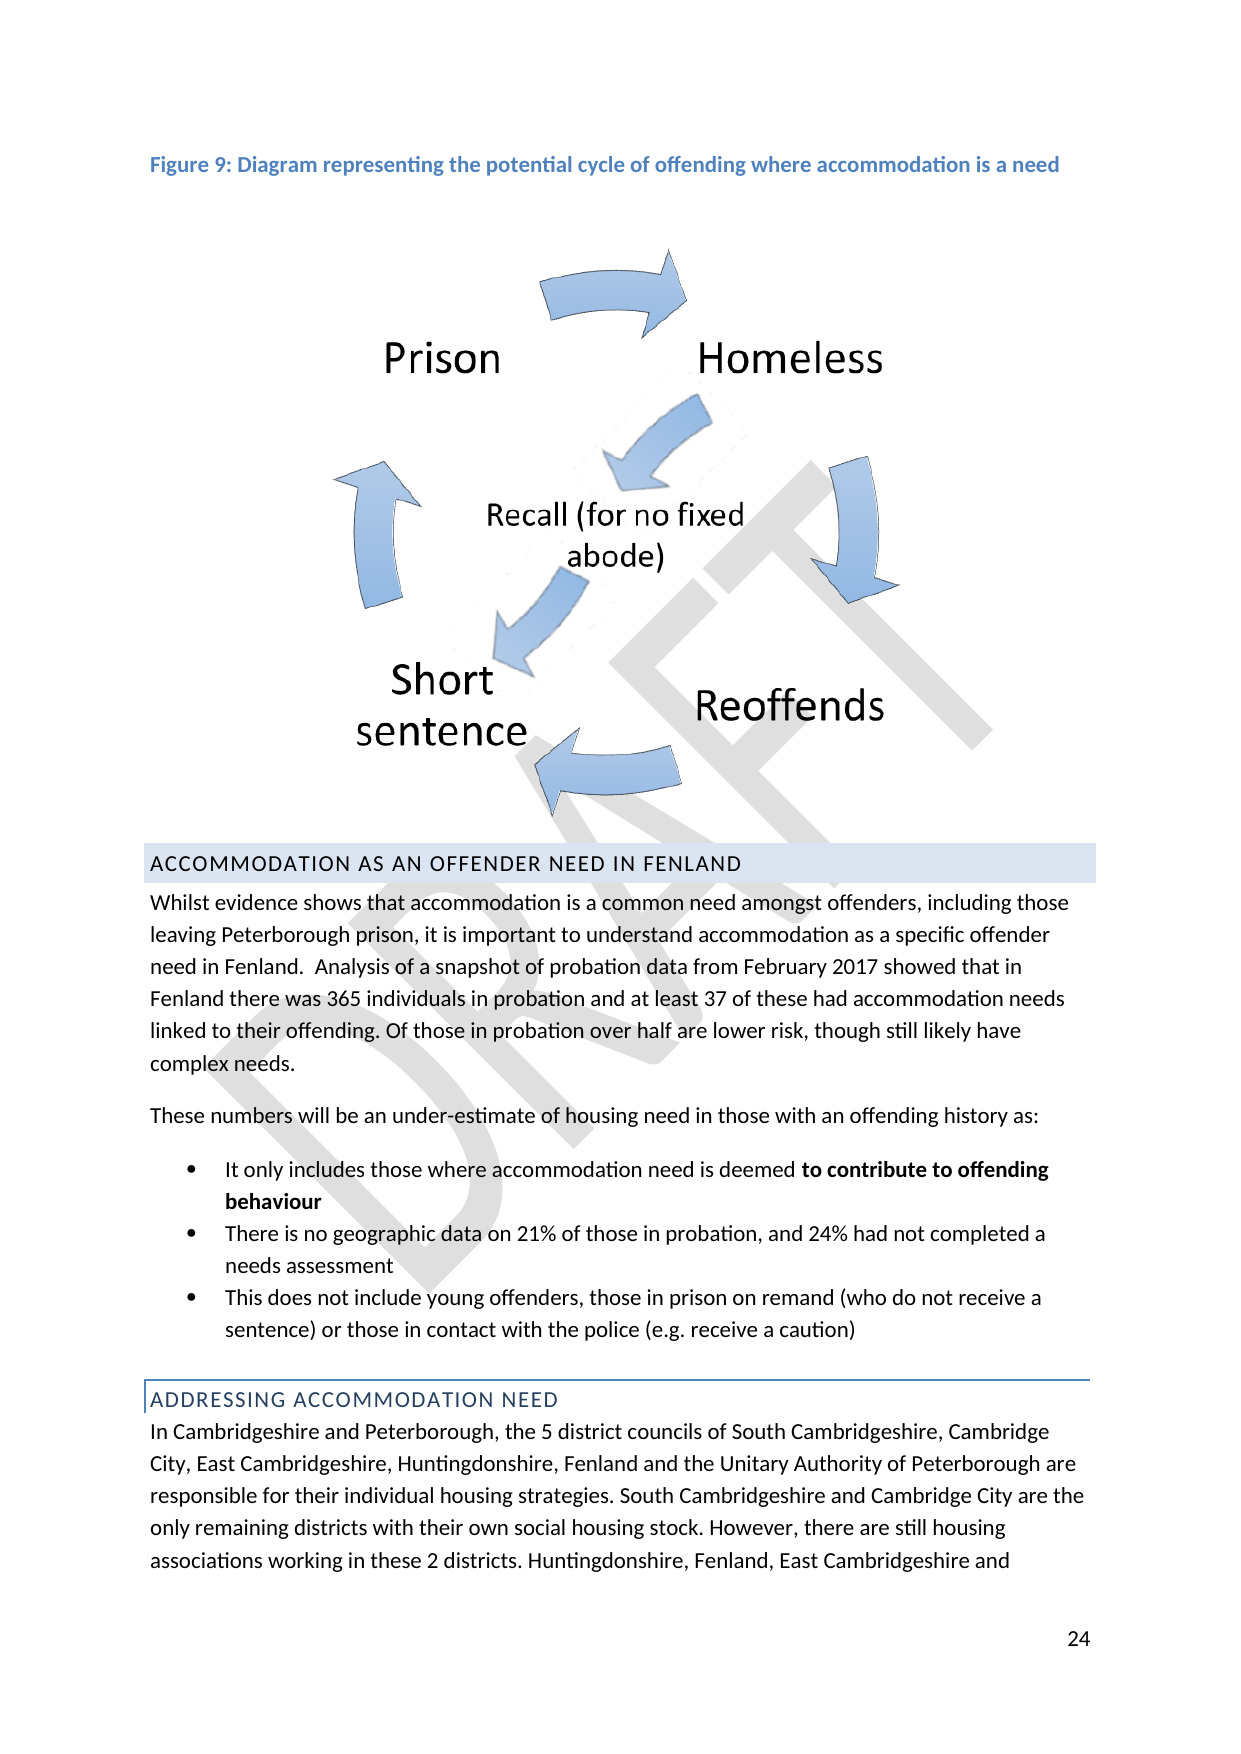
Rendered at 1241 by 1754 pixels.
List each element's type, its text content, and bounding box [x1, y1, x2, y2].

list This does not include young offenders, those in prison on remand (who do not receive a sentence) or those in contact with the police (e.g. receive a caution) [187, 1283, 1090, 1344]
text These numbers will be an under-estimate of housing need in those with an offending history as: [150, 1102, 1090, 1130]
picture [326, 246, 914, 818]
text Figure 9: Diagram representing the potential cycle of offending where accommodation is a need [150, 150, 1090, 178]
text Whilst evidence shows that accommodation is a common need amongst offenders, including those leaving Peterborough prison, it is important to understand accommodation as a specific offender need in Fenland. Analysis of a snapshot of probation data from February 2017 showed that in Fenland there was 365 individuals in probation and at least 37 of these had accommodation needs linked to their offending. Of those in probation over half are lower risk, though still likely have complex needs. [150, 888, 1090, 1077]
subtitle Addressing Accommodation Need [146, 1381, 1090, 1413]
subtitle Accommodation as an Offender Need in Fenland [150, 849, 1090, 877]
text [150, 1417, 1090, 1574]
list There is no geographic data on 21% of those in probation, and 24% had not completed a needs assessment [187, 1219, 1090, 1279]
list It only includes those where accommodation need is deemed to contribute to offending behaviour [187, 1155, 1090, 1215]
